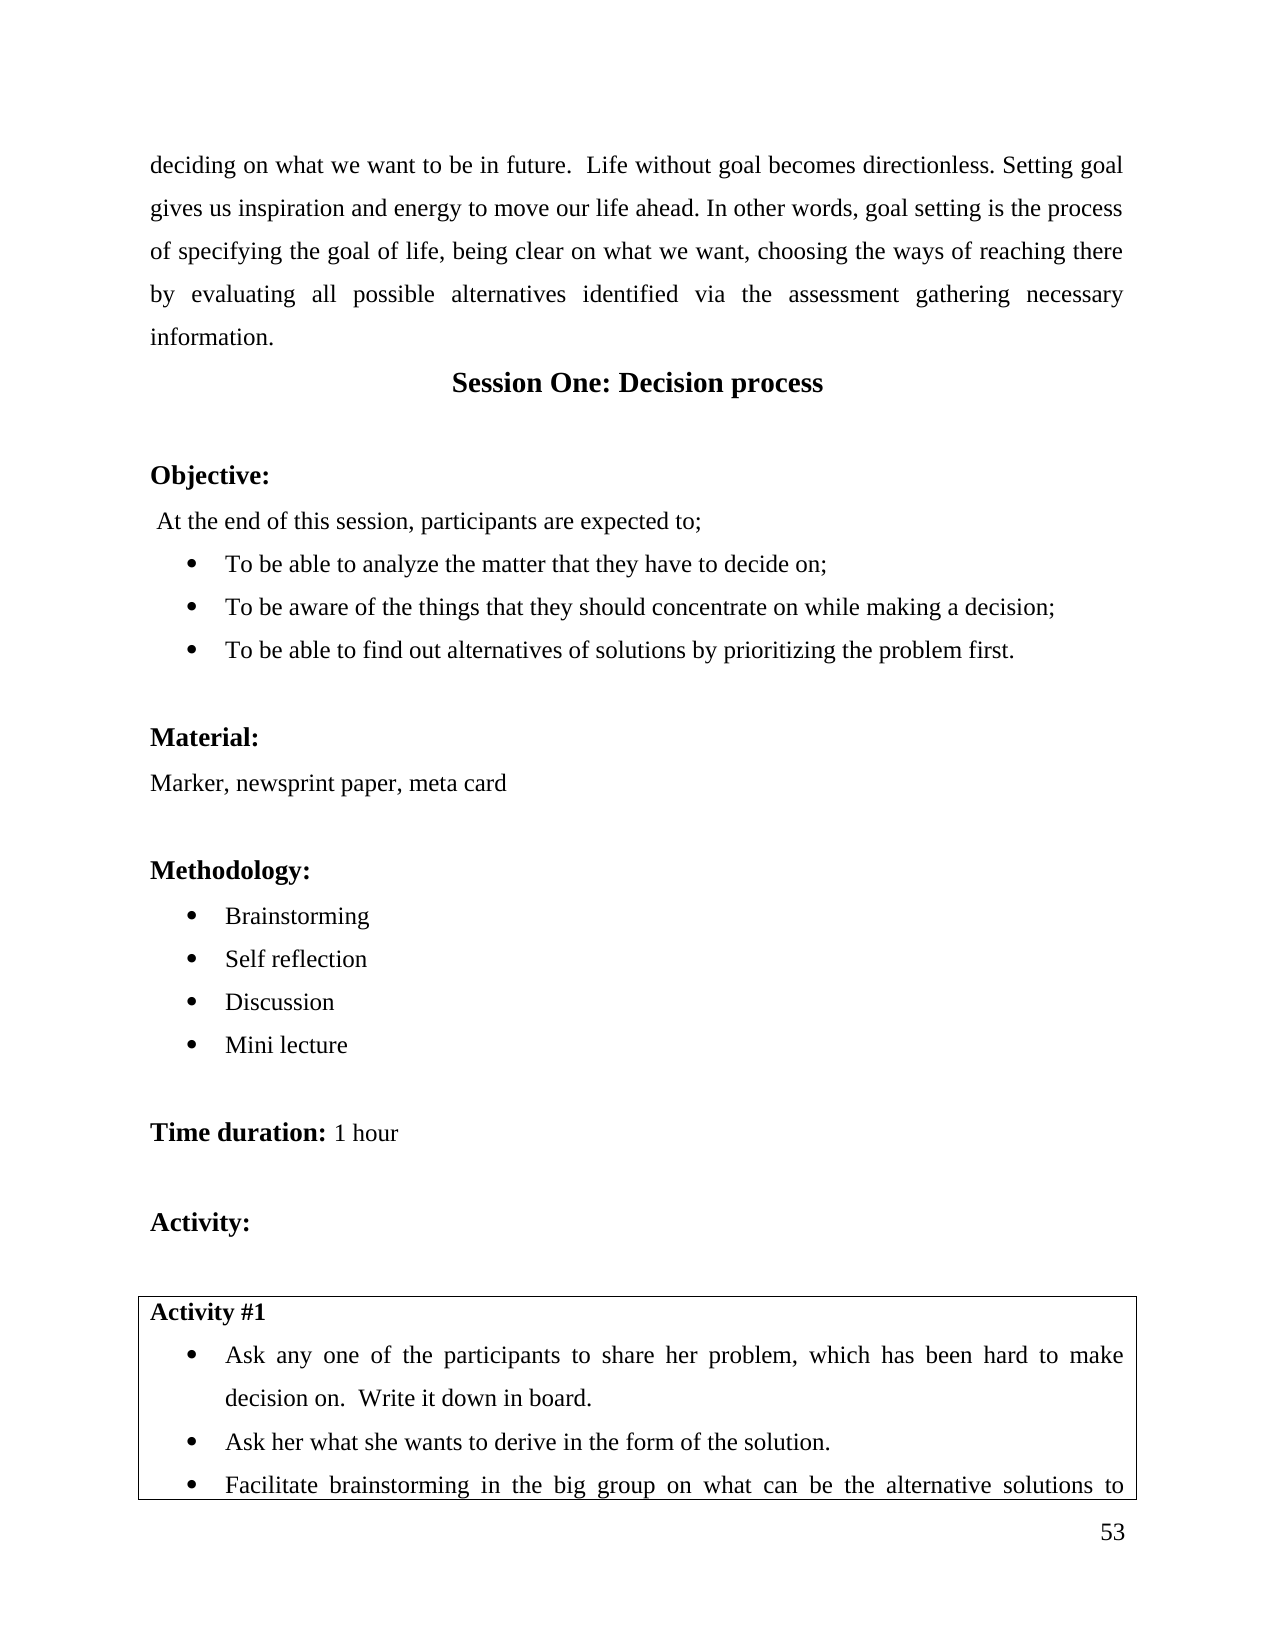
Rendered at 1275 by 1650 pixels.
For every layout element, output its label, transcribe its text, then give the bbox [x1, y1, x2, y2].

list To be aware of the things that they should concentrate on while making a decision; [187, 592, 1125, 621]
list Brainstorming [187, 901, 1125, 930]
list Self reflection [187, 944, 1125, 973]
text Activity: [150, 1206, 1125, 1237]
text Marker, newsprint paper, meta card [150, 768, 1125, 797]
list Mini lecture [187, 1030, 1125, 1059]
text Material: [150, 721, 1125, 752]
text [150, 150, 1125, 351]
text Objective: [150, 459, 1125, 490]
text At the end of this session, participants are expected to; [150, 506, 1125, 534]
list Discussion [187, 987, 1125, 1016]
text Session One: Decision process [150, 366, 1125, 399]
list To be able to find out alternatives of solutions by prioritizing the problem first. [187, 635, 1125, 664]
text Methodology: [150, 854, 1125, 885]
list To be able to analyze the matter that they have to decide on; [187, 549, 1125, 578]
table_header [139, 1297, 1136, 1498]
text Time duration: 1 hour [150, 1117, 1125, 1148]
